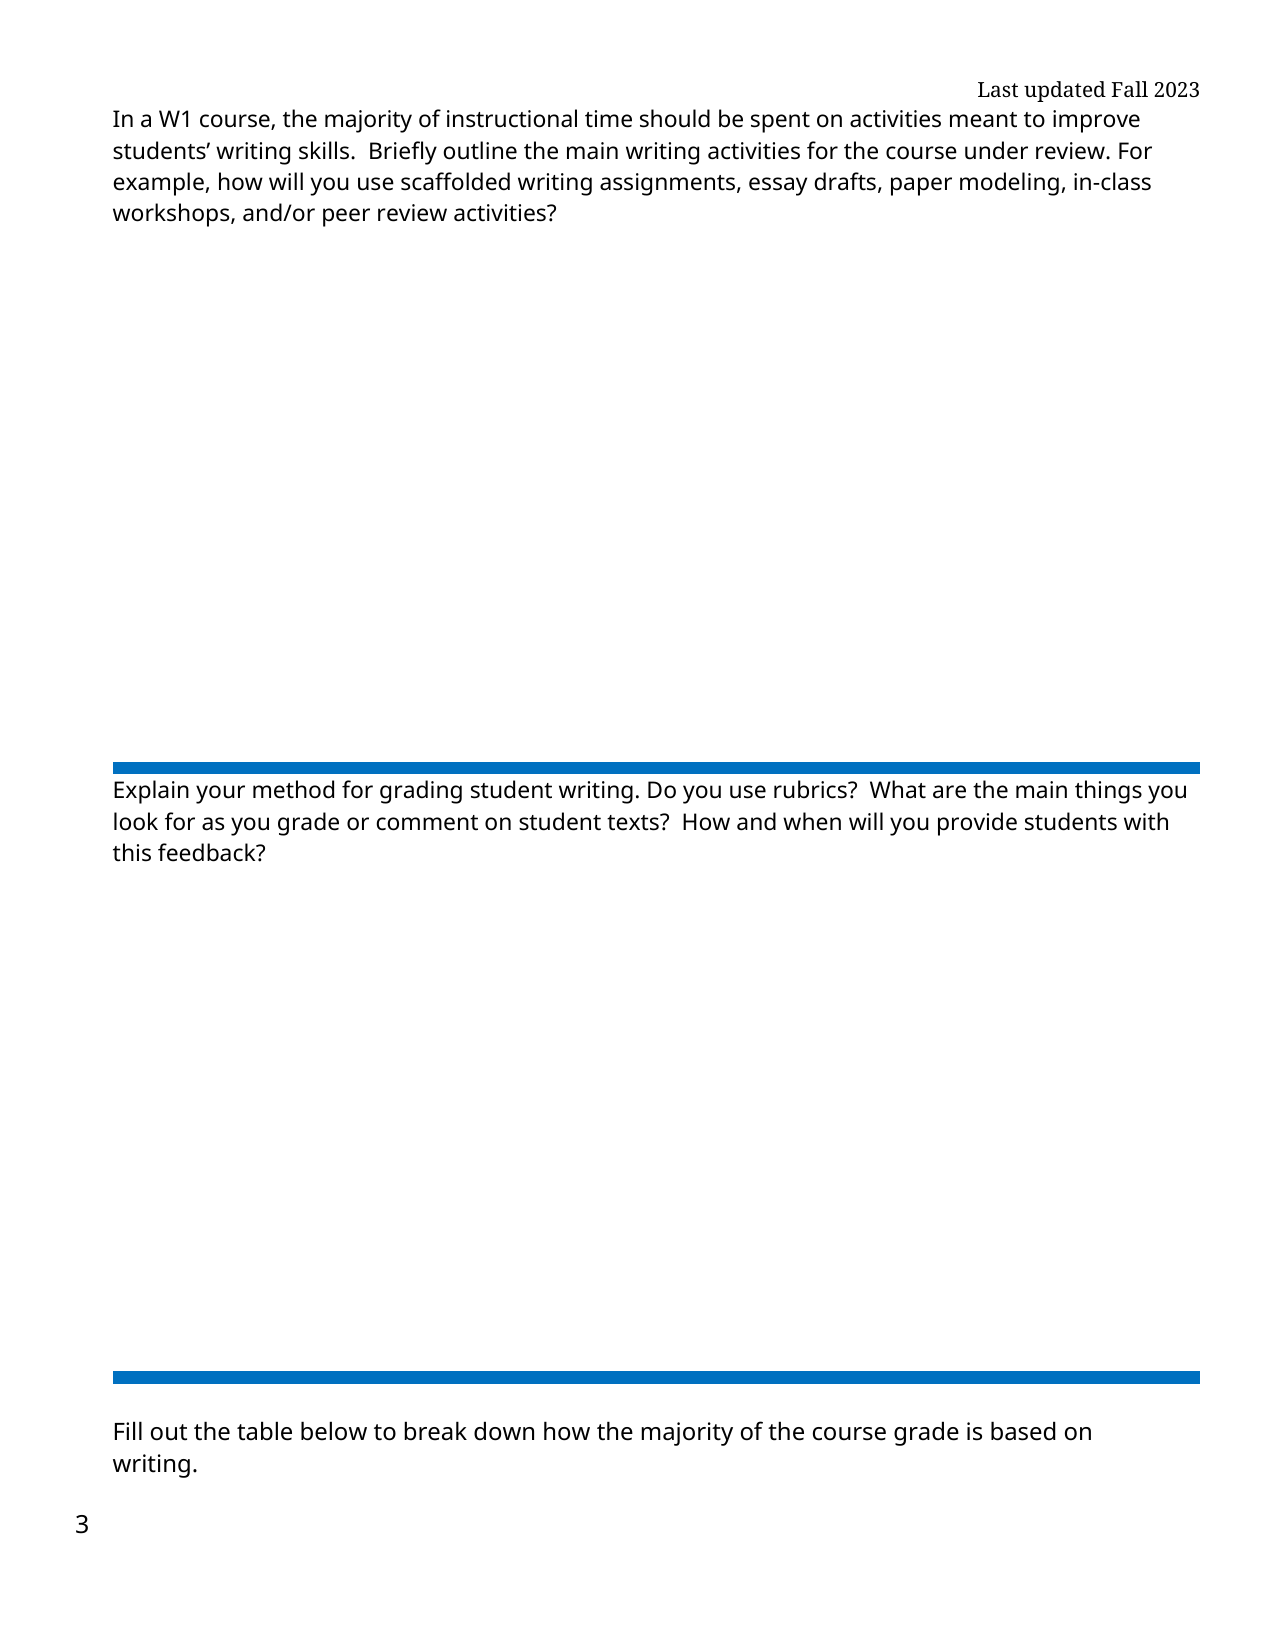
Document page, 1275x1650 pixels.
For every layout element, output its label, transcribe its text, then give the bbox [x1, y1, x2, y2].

text Explain your method for grading student writing. Do you use rubrics? What are the main things you look for as you grade or comment on student texts? How and when will you provide students with this feedback? [112, 774, 1195, 868]
text In a W1 course, the majority of instructional time should be spent on activities meant to improve students’ writing skills. Briefly outline the main writing activities for the course under review. For example, how will you use scaffolded writing assignments, essay drafts, paper modeling, in-class workshops, and/or peer review activities? [112, 103, 1195, 228]
text Fill out the table below to break down how the majority of the course grade is based on writing. [112, 1415, 1183, 1479]
